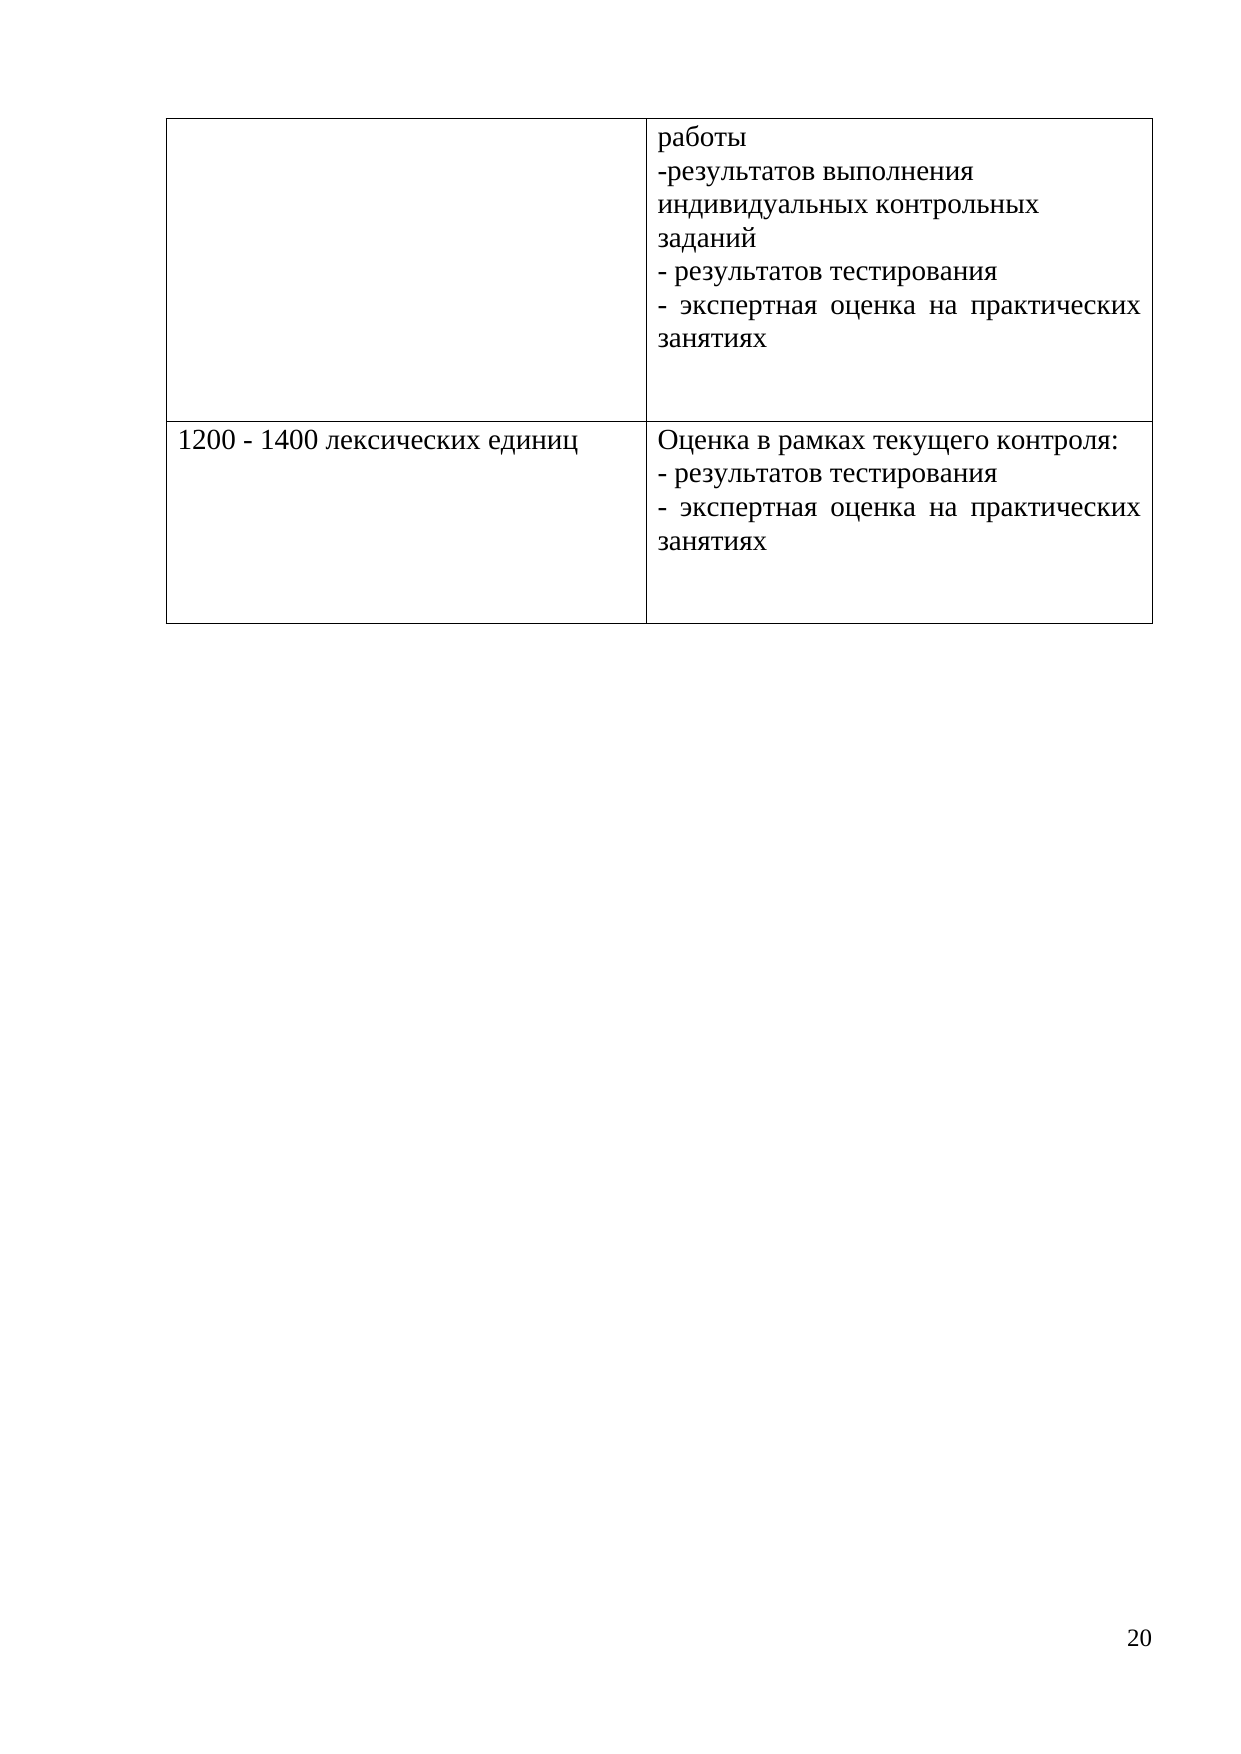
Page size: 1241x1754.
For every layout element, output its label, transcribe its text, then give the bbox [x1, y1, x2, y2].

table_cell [647, 119, 1152, 421]
table_cell Оценка в рамках текущего контроля: - результатов тестирования - экспертная оценка на практических занятиях [647, 422, 1152, 623]
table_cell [167, 119, 646, 421]
table_cell 1200 - 1400 лексических единиц [167, 422, 646, 623]
